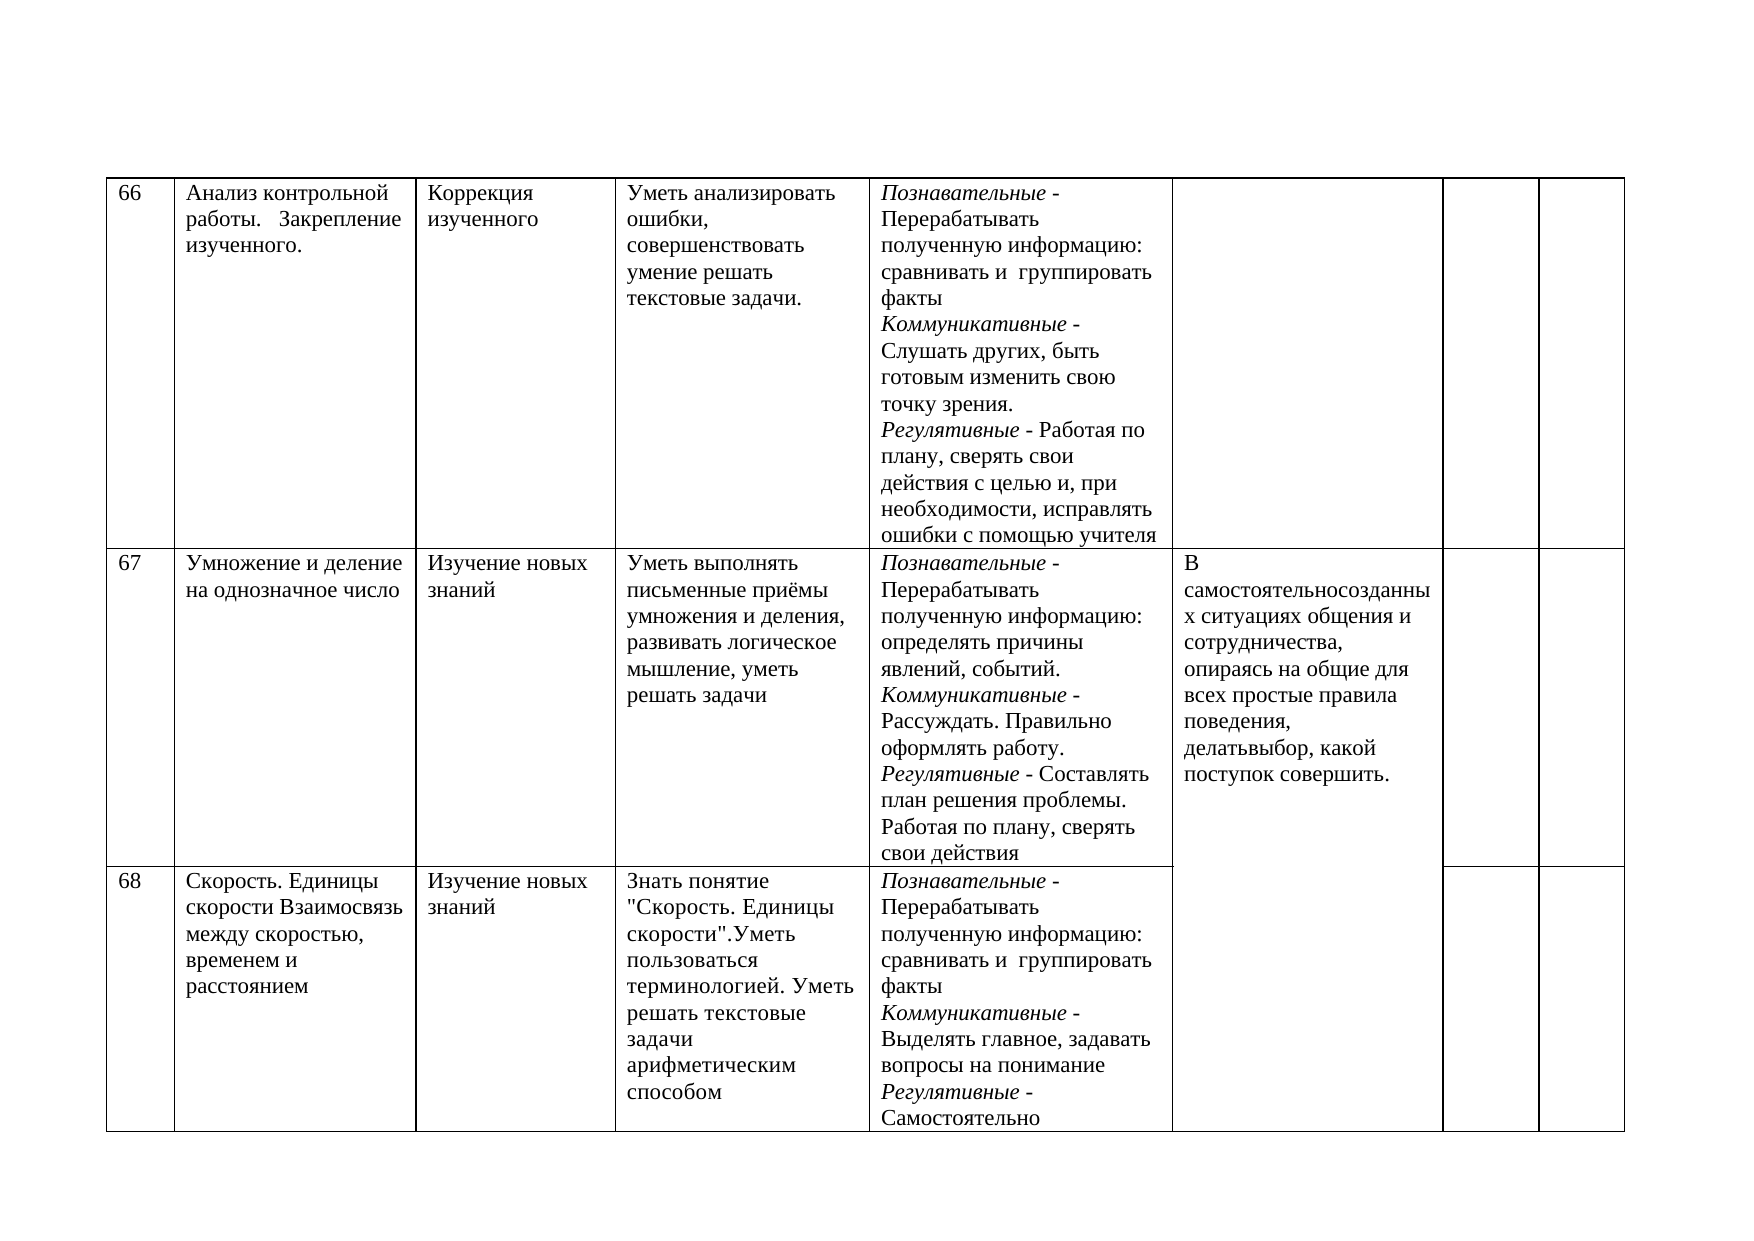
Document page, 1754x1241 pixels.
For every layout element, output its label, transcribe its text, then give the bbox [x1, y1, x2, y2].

table_cell Уметь выполнять письменные приёмы умножения и деления, развивать логическое мышление, уметь решать задачи [616, 549, 869, 866]
table_cell [1444, 867, 1538, 1131]
table_cell Анализ контрольной работы. Закрепление изученного. [175, 179, 415, 548]
table_cell Познавательные - Перерабатывать полученную информацию: сравнивать и группировать факты Коммуникативные - Слушать других, быть готовым изменить свою точку зрения. Регулятивные - Работая по плану, сверять свои действия с целью и, при необходимости, исправлять ошибки с помощью учителя [870, 179, 1172, 548]
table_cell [870, 867, 1172, 1131]
table_cell Умножение и деление на однозначное число [175, 549, 415, 866]
table_cell Уметь анализировать ошибки, совершенствовать умение решать текстовые задачи. [616, 179, 869, 548]
table_cell Изучение новых знаний [417, 549, 615, 866]
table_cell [417, 867, 615, 1131]
table_cell [1540, 179, 1624, 548]
table_cell [1444, 179, 1538, 548]
table_cell 67 [107, 549, 174, 866]
table_cell [1444, 549, 1538, 866]
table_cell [616, 867, 869, 1131]
table_cell Коррекция изученного [417, 179, 615, 548]
table_cell [1540, 549, 1624, 866]
table_cell 66 [107, 179, 174, 548]
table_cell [175, 867, 415, 1131]
table_cell Познавательные - Перерабатывать полученную информацию: определять причины явлений, событий. Коммуникативные - Рассуждать. Правильно оформлять работу. Регулятивные - Составлять план решения проблемы. Работая по плану, сверять свои действия [870, 549, 1172, 866]
table_cell [1540, 867, 1624, 1131]
table_cell В самостоятельносозданных ситуациях общения и сотрудничества, опираясь на общие для всех простые правила поведения, делатьвыбор, какой поступок совершить. [1173, 549, 1442, 1131]
table_cell 68 [107, 867, 174, 1131]
